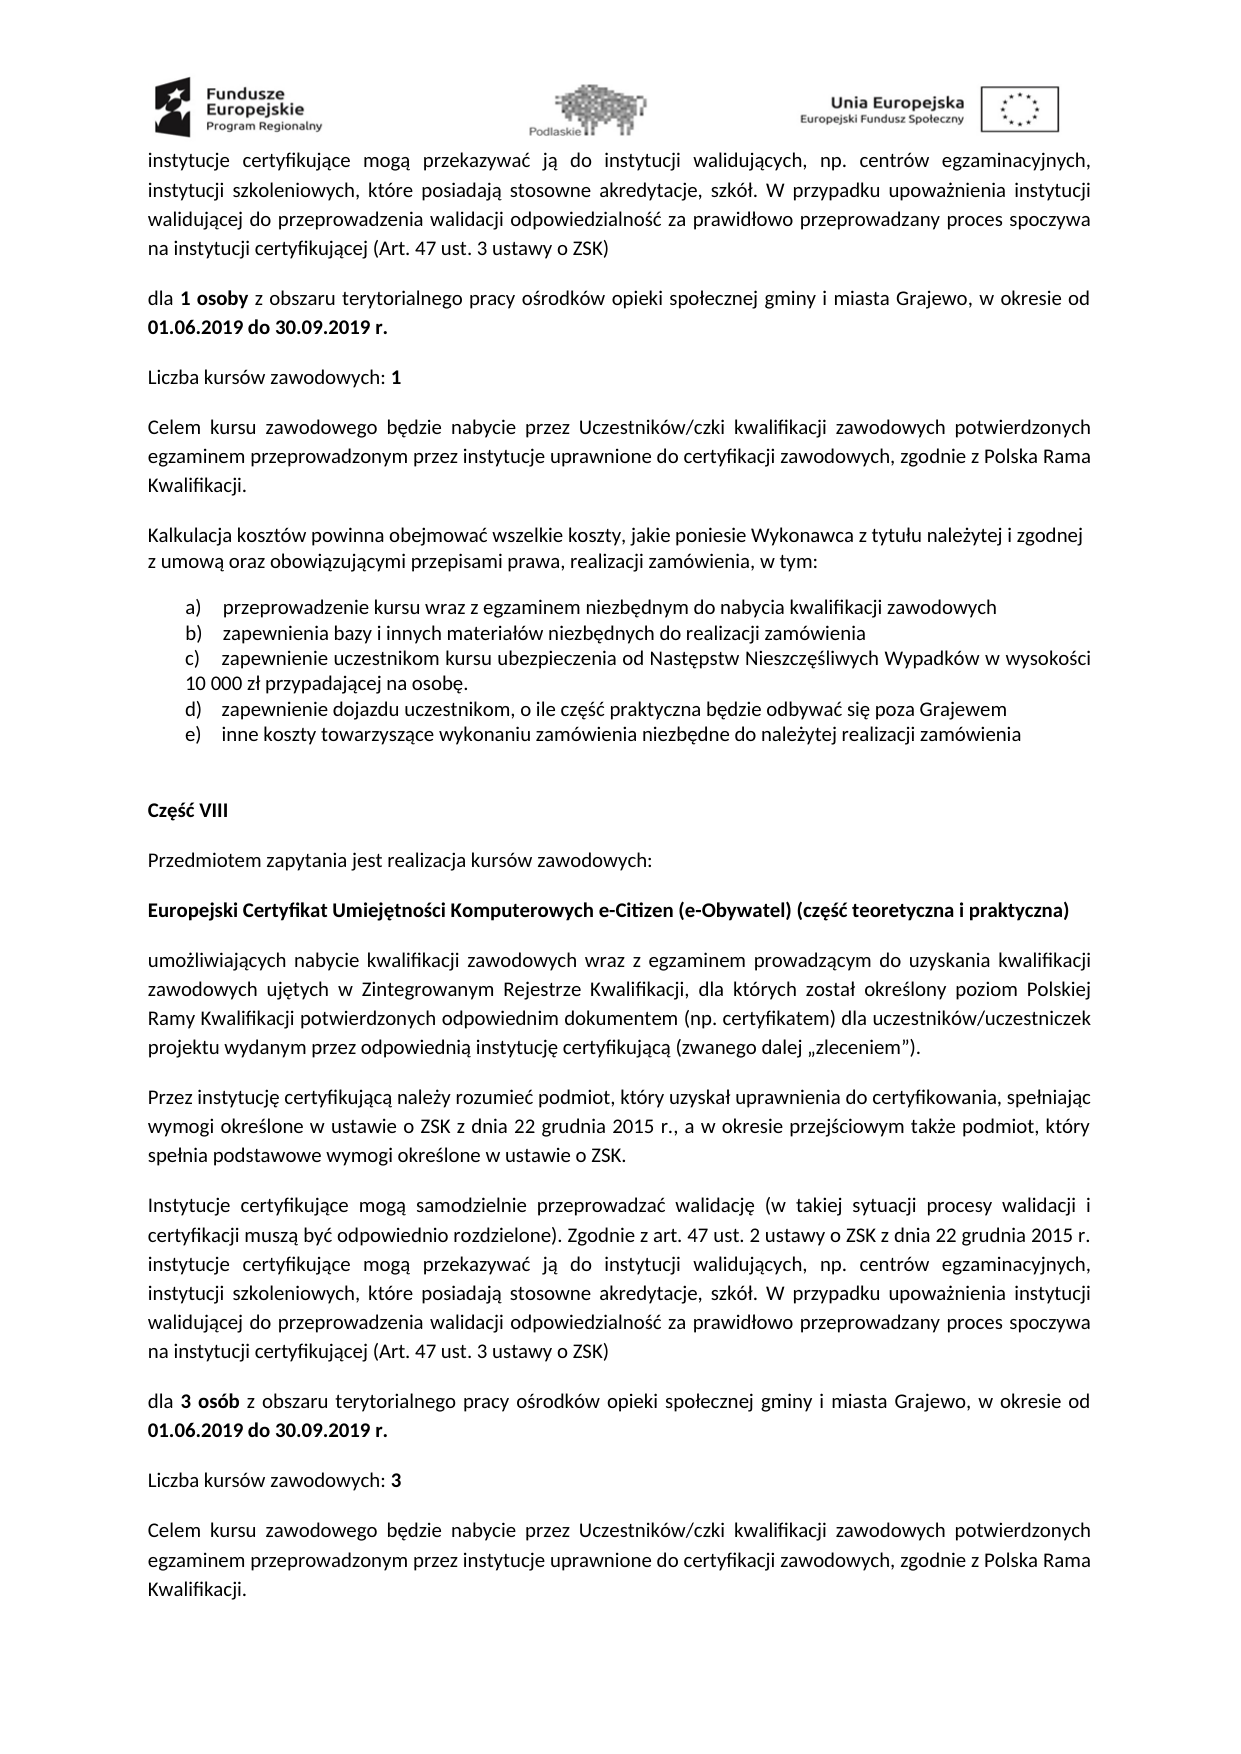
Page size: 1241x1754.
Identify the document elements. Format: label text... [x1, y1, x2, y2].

text Liczba kursów zawodowych: 1 [148, 364, 1093, 390]
text Przedmiotem zapytania jest realizacja kursów zawodowych: [148, 847, 1093, 872]
text umożliwiających nabycie kwalifikacji zawodowych wraz z egzaminem prowadzącym do uzyskania kwalifikacji zawodowych ujętych w Zintegrowanym Rejestrze Kwalifikacji, dla których został określony poziom Polskiej Ramy Kwalifikacji potwierdzonych odpowiednim dokumentem (np. certyfikatem) dla uczestników/uczestniczek projektu wydanym przez odpowiednią instytucję certyfikującą (zwanego dalej „zleceniem”). [148, 947, 1093, 1060]
text dla 3 osób z obszaru terytorialnego pracy ośrodków opieki społecznej gminy i miasta Grajewo, w okresie od 01.06.2019 do 30.09.2019 r. [148, 1388, 1093, 1443]
text Liczba kursów zawodowych: 3 [148, 1468, 1093, 1493]
text Część VIII [148, 797, 1093, 822]
picture [147, 73, 1063, 142]
text dla 1 osoby z obszaru terytorialnego pracy ośrodków opieki społecznej gminy i miasta Grajewo, w okresie od 01.06.2019 do 30.09.2019 r. [148, 285, 1093, 340]
list zapewnienie uczestnikom kursu ubezpieczenia od Następstw Nieszczęśliwych Wypadków w wysokości 10 000 zł przypadającej na osobę. [185, 645, 1093, 696]
text Europejski Certyfikat Umiejętności Komputerowych e-Citizen (e-Obywatel) (część teoretyczna i praktyczna) [148, 897, 1093, 922]
text Celem kursu zawodowego będzie nabycie przez Uczestników/czki kwalifikacji zawodowych potwierdzonych egzaminem przeprowadzonym przez instytucje uprawnione do certyfikacji zawodowych, zgodnie z Polska Rama Kwalifikacji. [148, 1518, 1093, 1601]
list inne koszty towarzyszące wykonaniu zamówienia niezbędne do należytej realizacji zamówienia [185, 721, 1093, 747]
list zapewnienia bazy i innych materiałów niezbędnych do realizacji zamówienia [185, 620, 1093, 645]
text Kalkulacja kosztów powinna obejmować wszelkie koszty, jakie poniesie Wykonawca z tytułu należytej i zgodnej z umową oraz obowiązującymi przepisami prawa, realizacji zamówienia, w tym: [148, 523, 1093, 573]
list zapewnienie dojazdu uczestnikom, o ile część praktyczna będzie odbywać się poza Grajewem [185, 696, 1093, 721]
text Przez instytucję certyfikującą należy rozumieć podmiot, który uzyskał uprawnienia do certyfikowania, spełniając wymogi określone w ustawie o ZSK z dnia 22 grudnia 2015 r., a w okresie przejściowym także podmiot, który spełnia podstawowe wymogi określone w ustawie o ZSK. [148, 1084, 1093, 1168]
list przeprowadzenie kursu wraz z egzaminem niezbędnym do nabycia kwalifikacji zawodowych [185, 594, 1093, 620]
text Celem kursu zawodowego będzie nabycie przez Uczestników/czki kwalifikacji zawodowych potwierdzonych egzaminem przeprowadzonym przez instytucje uprawnione do certyfikacji zawodowych, zgodnie z Polska Rama Kwalifikacji. [148, 414, 1093, 498]
